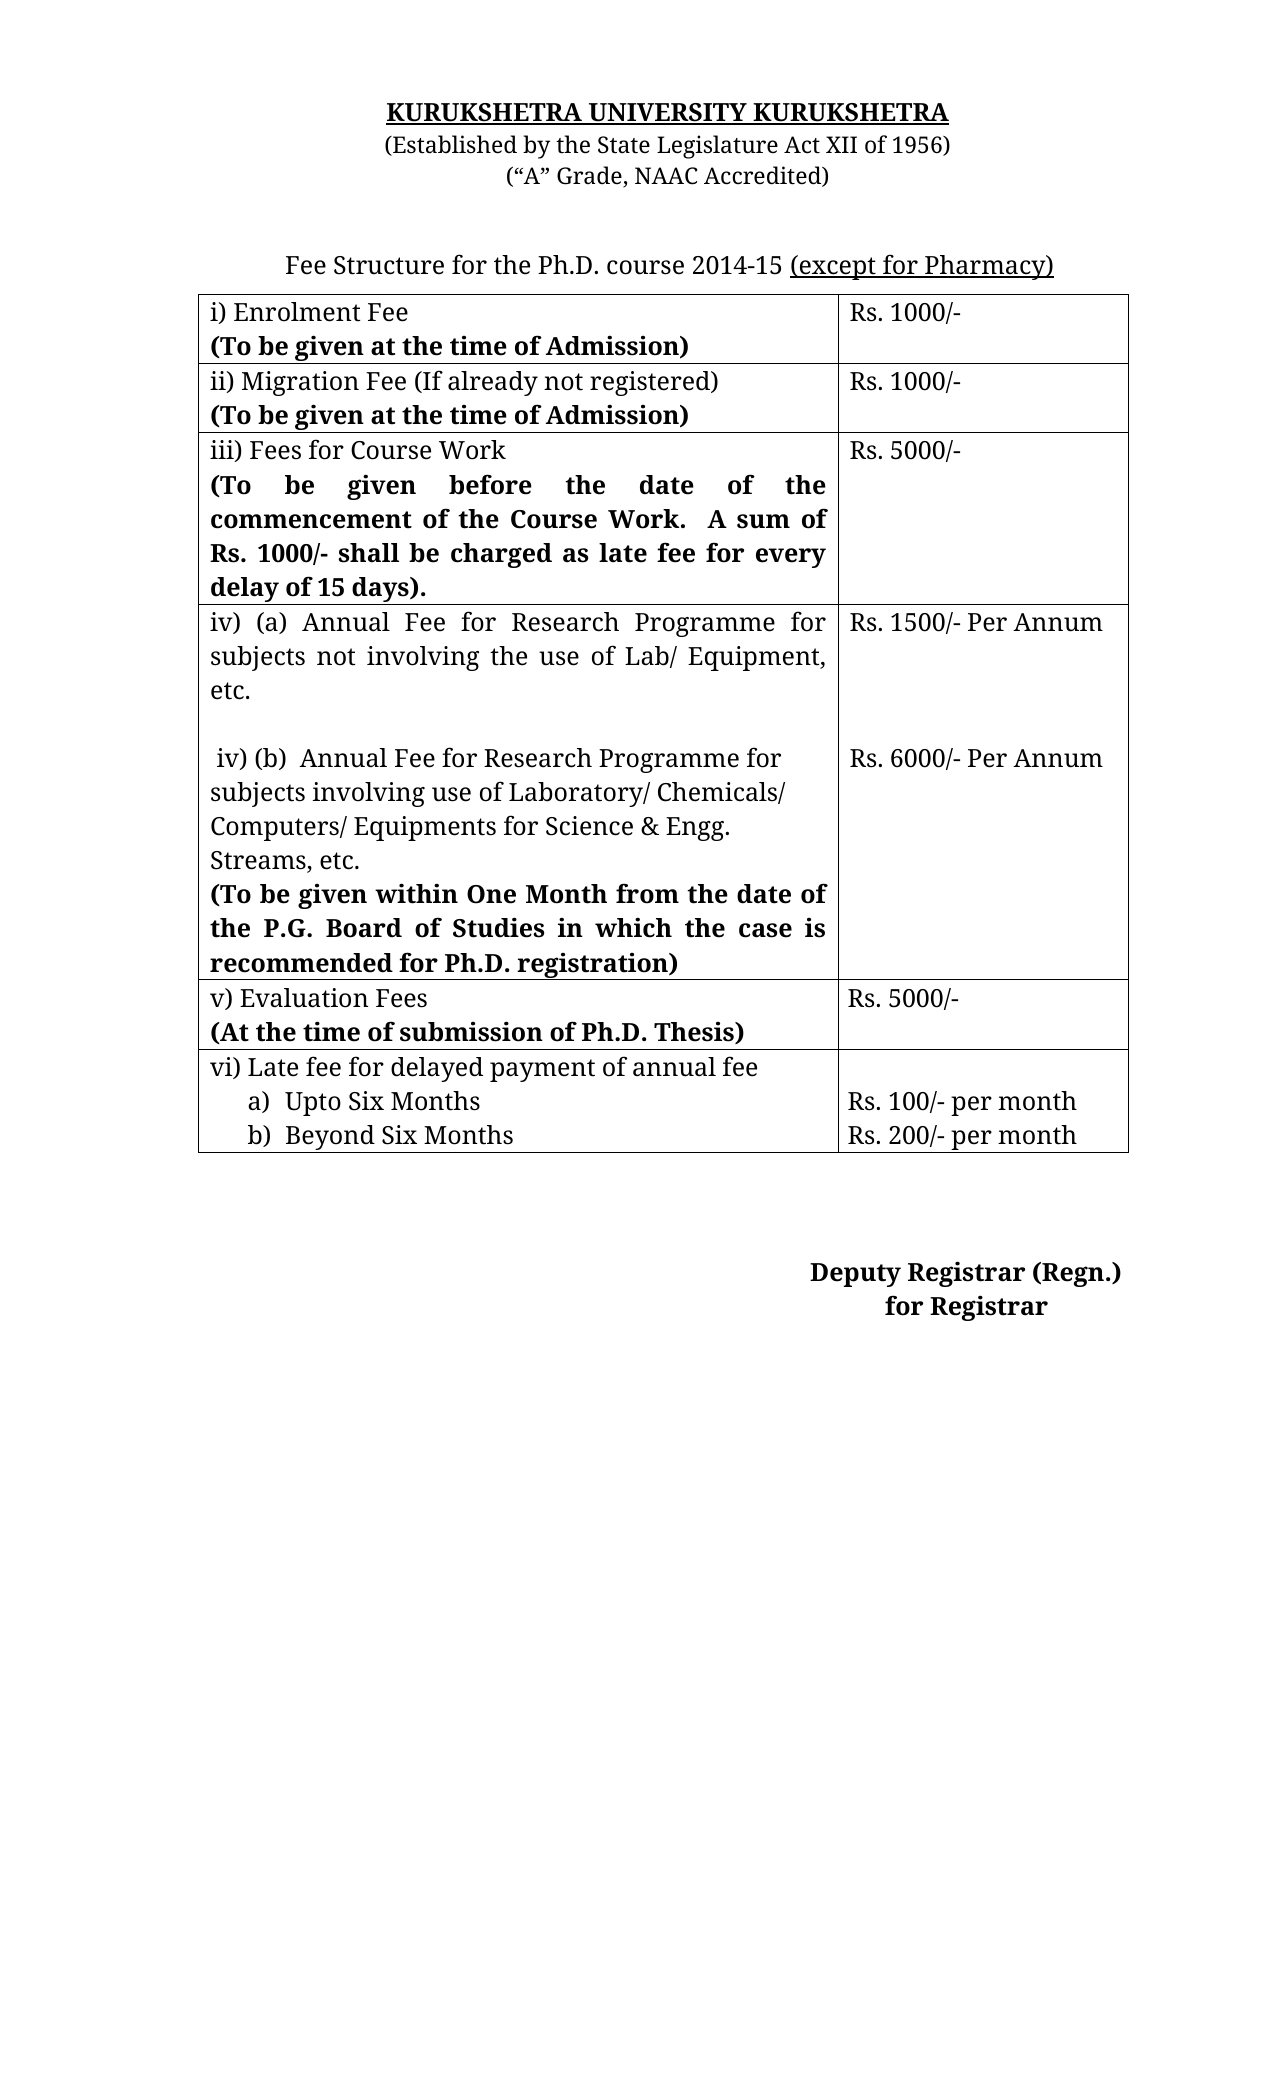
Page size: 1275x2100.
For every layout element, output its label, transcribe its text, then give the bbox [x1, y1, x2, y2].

table_cell v) Evaluation Fees (At the time of submission of Ph.D. Thesis) [199, 980, 838, 1048]
text (“A” Grade, NAAC Accredited) [210, 160, 1125, 191]
table_cell Rs. 1500/- Per Annum Rs. 6000/- Per Annum [839, 605, 1128, 979]
text Fee Structure for the Ph.D. course 2014-15 (except for Pharmacy) [210, 247, 1125, 281]
table_header i) Enrolment Fee (To be given at the time of Admission) [199, 295, 838, 363]
table_cell Rs. 5000/- [839, 980, 1128, 1048]
table_header Rs. 1000/- [839, 295, 1128, 363]
text (Established by the State Legislature Act XII of 1956) [210, 128, 1125, 160]
text for Registrar [210, 1289, 1125, 1323]
table_cell Rs. 5000/- [839, 433, 1128, 603]
table_cell ii) Migration Fee (If already not registered) (To be given at the time of Admission) [199, 364, 838, 432]
table_cell iv) (a) Annual Fee for Research Programme for subjects not involving the use of Lab/ Equipment, etc. iv) (b) Annual Fee for Research Programme for subjects involving use of Laboratory/ Chemicals/ Computers/ Equipments for Science & Engg. Streams, etc. (To be given within One Month from the date of the P.G. Board of Studies in which the case is recommended for Ph.D. registration) [199, 605, 838, 979]
table_cell iii) Fees for Course Work (To be given before the date of the commencement of the Course Work. A sum of Rs. 1000/- shall be charged as late fee for every delay of 15 days). [199, 433, 838, 603]
table_cell vi) Late fee for delayed payment of annual fee Upto Six Months Beyond Six Months [199, 1050, 838, 1152]
text Deputy Registrar (Regn.) [210, 1255, 1125, 1289]
table_cell Rs. 1000/- [839, 364, 1128, 432]
table_cell Rs. 100/- per month Rs. 200/- per month [839, 1050, 1128, 1152]
text KURUKSHETRA UNIVERSITY KURUKSHETRA [210, 94, 1125, 128]
